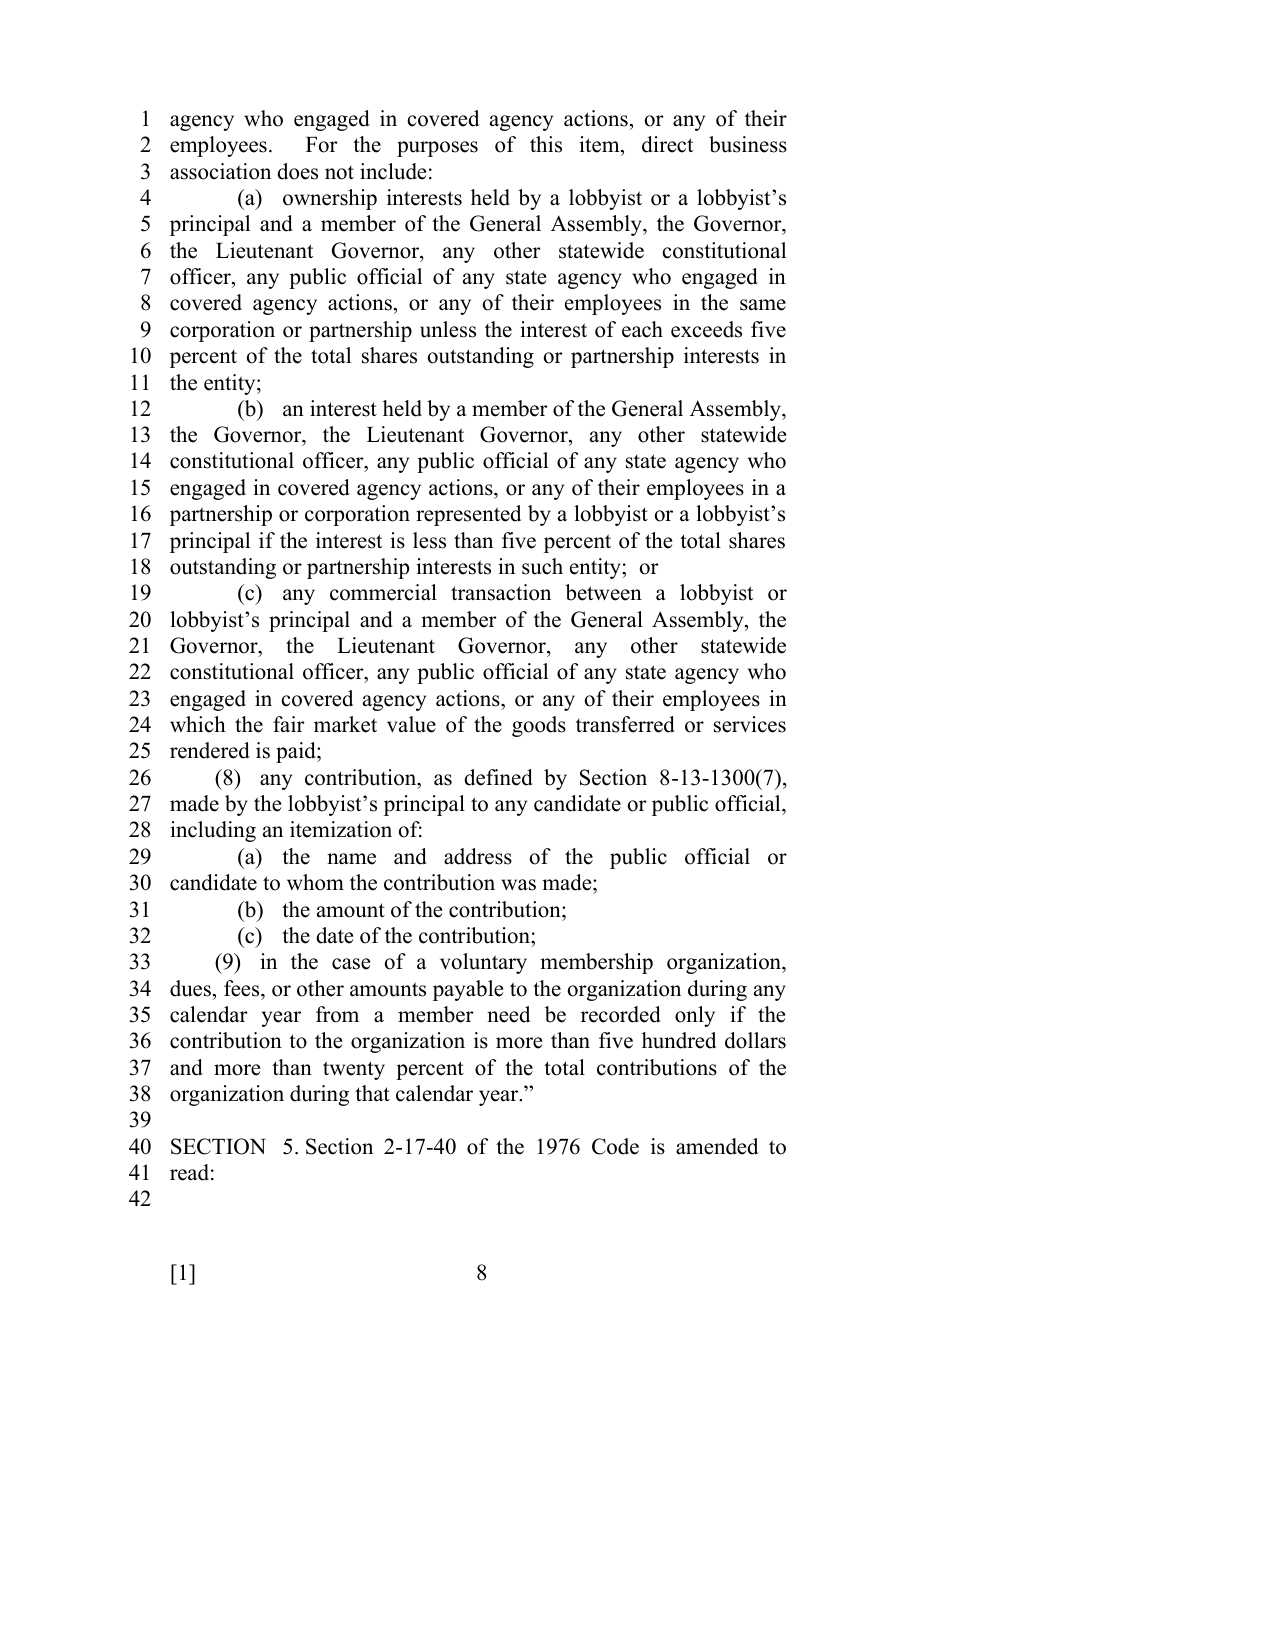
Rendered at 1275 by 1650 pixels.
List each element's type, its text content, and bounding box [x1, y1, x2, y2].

text (c) any commercial transaction between a lobbyist or lobbyist’s principal and a member of the General Assembly, the Governor, the Lieutenant Governor, any other statewide constitutional officer, any public official of any state agency who engaged in covered agency actions, or any of their employees in which the fair market value of the goods transferred or services rendered is paid; [169, 579, 787, 764]
text (8) any contribution, as defined by Section 8-13-1300(7), made by the lobbyist’s principal to any candidate or public official, including an itemization of: [169, 764, 787, 843]
text (9) in the case of a voluntary membership organization, dues, fees, or other amounts payable to the organization during any calendar year from a member need be recorded only if the contribution to the organization is more than five hundred dollars and more than twenty percent of the total contributions of the organization during that calendar year.” [169, 948, 787, 1106]
text (b) an interest held by a member of the General Assembly, the Governor, the Lieutenant Governor, any other statewide constitutional officer, any public official of any state agency who engaged in covered agency actions, or any of their employees in a partnership or corporation represented by a lobbyist or a lobbyist’s principal if the interest is less than five percent of the total shares outstanding or partnership interests in such entity; or [169, 395, 787, 579]
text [169, 105, 787, 184]
text (c) the date of the contribution; [169, 922, 787, 948]
text (b) the amount of the contribution; [169, 896, 787, 922]
text SECTION 5. Section 2-17-40 of the 1976 Code is amended to read: [169, 1133, 787, 1186]
text (a) the name and address of the public official or candidate to whom the contribution was made; [169, 843, 787, 896]
text (a) ownership interests held by a lobbyist or a lobbyist’s principal and a member of the General Assembly, the Governor, the Lieutenant Governor, any other statewide constitutional officer, any public official of any state agency who engaged in covered agency actions, or any of their employees in the same corporation or partnership unless the interest of each exceeds five percent of the total shares outstanding or partnership interests in the entity; [169, 184, 787, 395]
